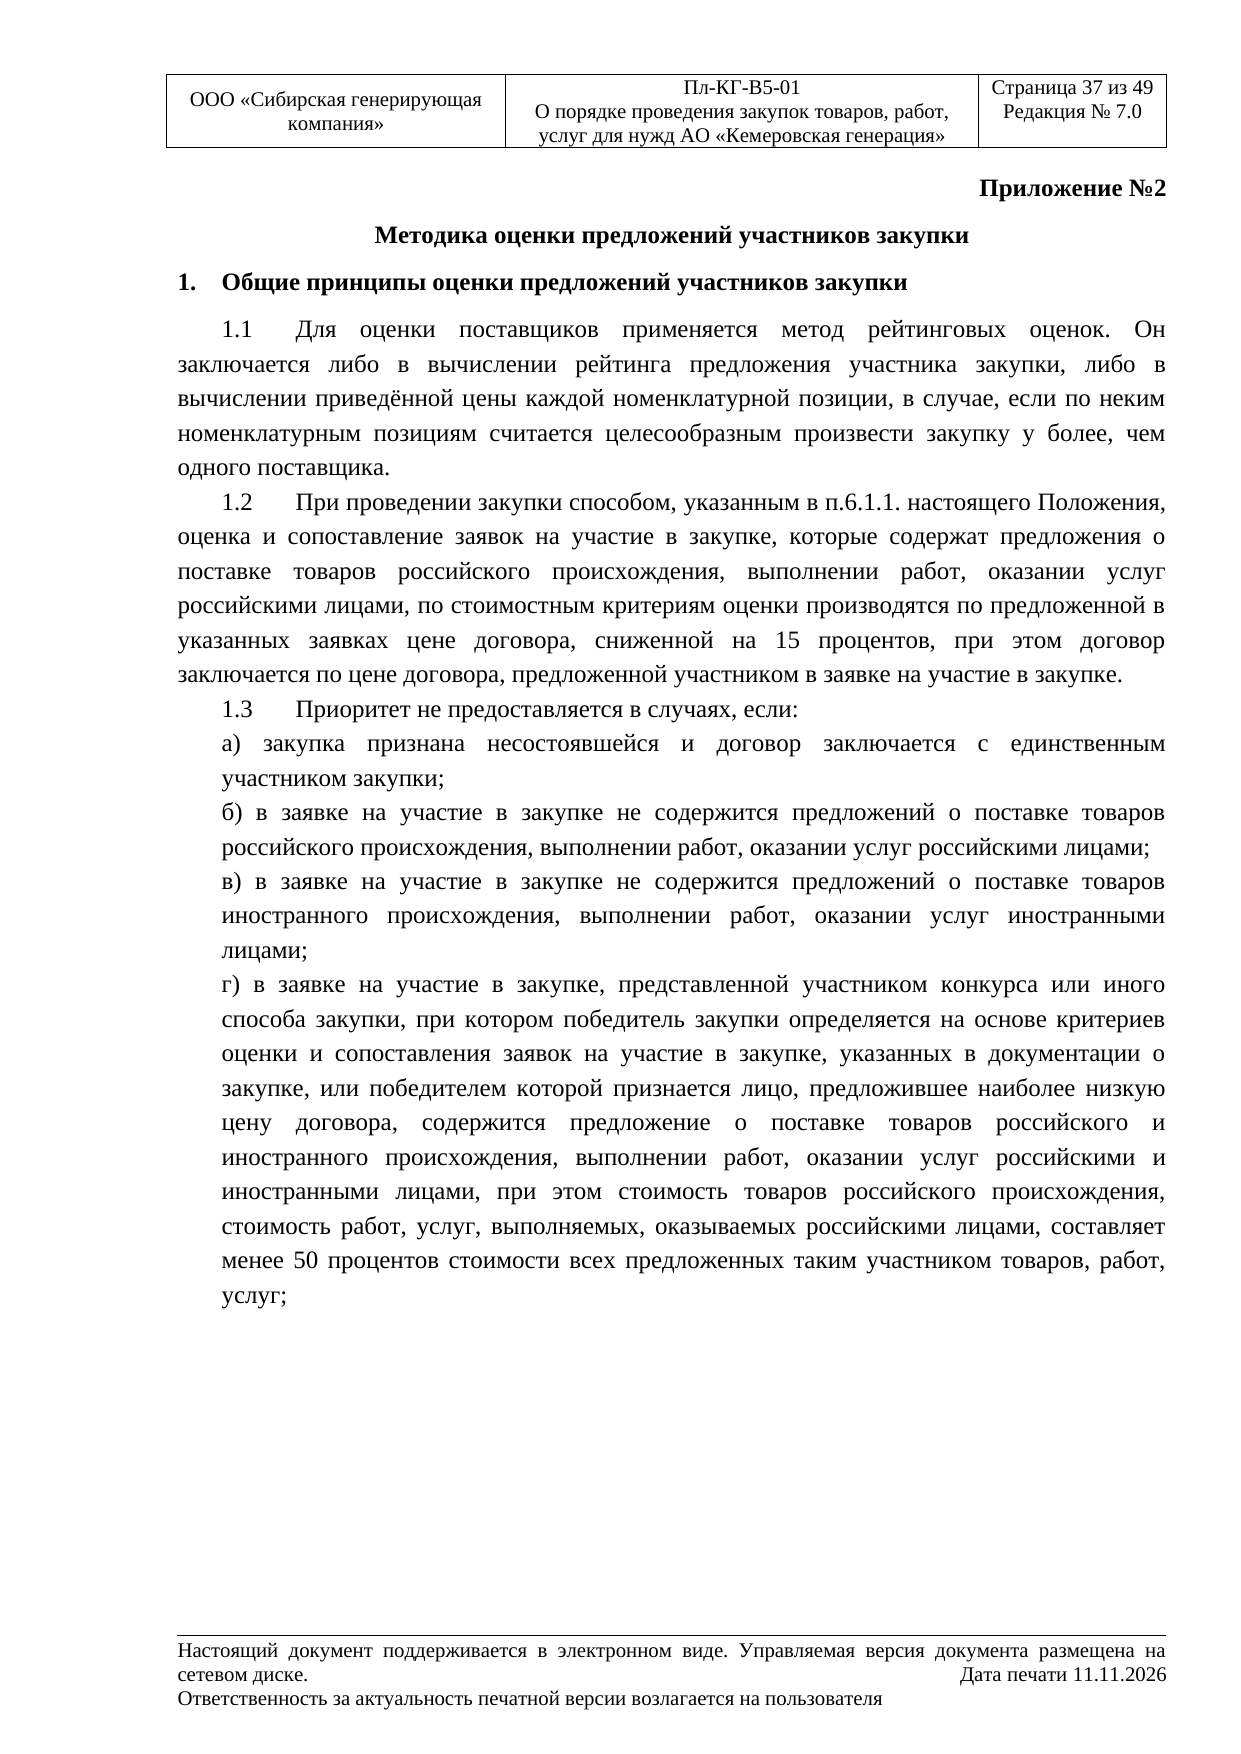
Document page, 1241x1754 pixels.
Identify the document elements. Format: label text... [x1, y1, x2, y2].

text Методика оценки предложений участников закупки [177, 221, 1166, 249]
list Приоритет не предоставляется в случаях, если: [177, 694, 1166, 722]
text в) в заявке на участие в закупке не содержится предложений о поставке товаров иностранного происхождения, выполнении работ, оказании услуг иностранными лицами; [221, 866, 1166, 964]
text б) в заявке на участие в закупке не содержится предложений о поставке товаров российского происхождения, выполнении работ, оказании услуг российскими лицами; [221, 797, 1166, 860]
list Общие принципы оценки предложений участников закупки [177, 267, 1166, 296]
text а) закупка признана несостоявшейся и договор заключается с единственным участником закупки; [221, 728, 1166, 791]
list При проведении закупки способом, указанным в п.6.1.1. настоящего Положения, оценка и сопоставление заявок на участие в закупке, которые содержат предложения о поставке товаров российского происхождения, выполнении работ, оказании услуг российскими лицами, по стоимостным критериям оценки производятся по предложенной в указанных заявках цене договора, сниженной на 15 процентов, при этом договор заключается по цене договора, предложенной участником в заявке на участие в закупке. [177, 487, 1166, 688]
text г) в заявке на участие в закупке, представленной участником конкурса или иного способа закупки, при котором победитель закупки определяется на основе критериев оценки и сопоставления заявок на участие в закупке, указанных в документации о закупке, или победителем которой признается лицо, предложившее наиболее низкую цену договора, содержится предложение о поставке товаров российского и иностранного происхождения, выполнении работ, оказании услуг российскими и иностранными лицами, при этом стоимость товаров российского происхождения, стоимость работ, услуг, выполняемых, оказываемых российскими лицами, составляет менее 50 процентов стоимости всех предложенных таким участником товаров, работ, услуг; [221, 969, 1166, 1309]
subtitle Приложение №2 [177, 173, 1166, 202]
list Для оценки поставщиков применяется метод рейтинговых оценок. Он заключается либо в вычислении рейтинга предложения участника закупки, либо в вычислении приведённой цены каждой номенклатурной позиции, в случае, если по неким номенклатурным позициям считается целесообразным произвести закупку у более, чем одного поставщика. [177, 314, 1166, 481]
